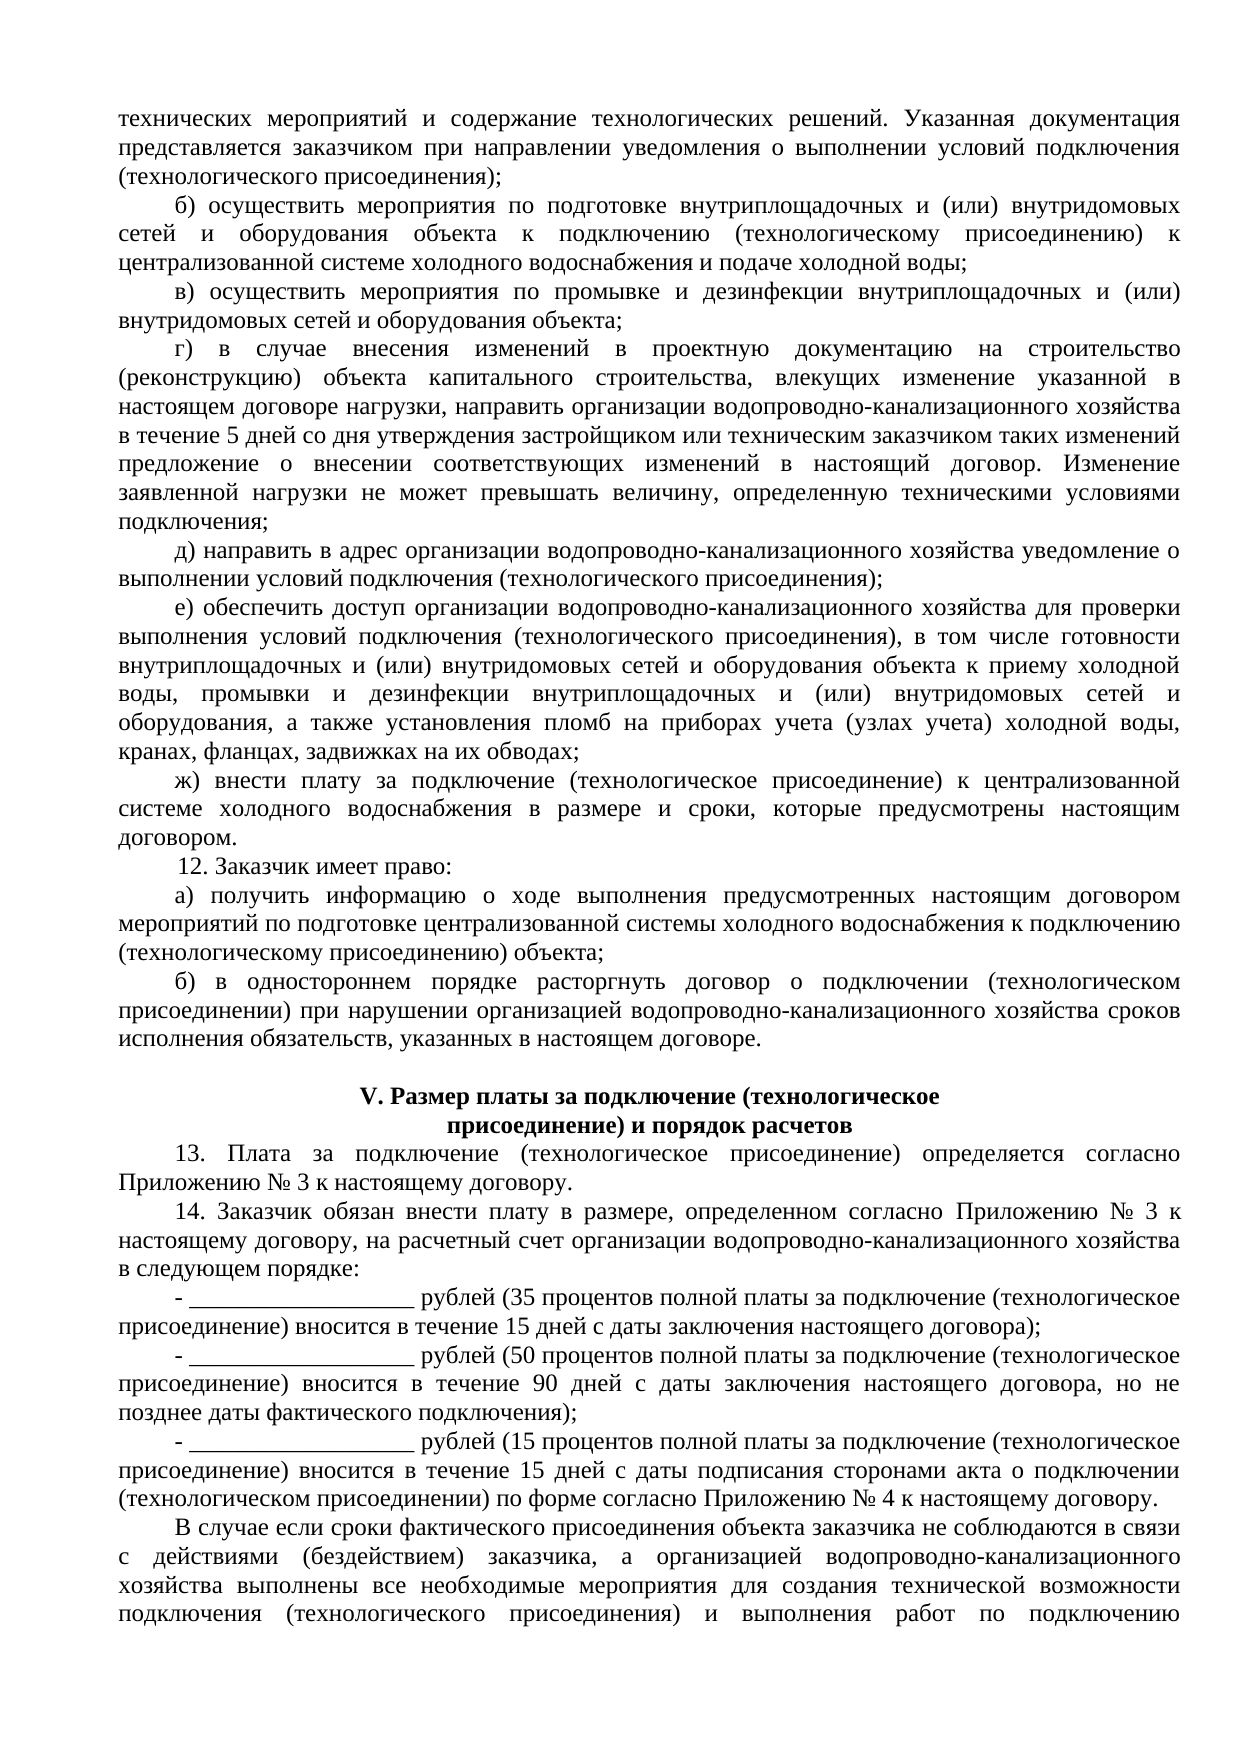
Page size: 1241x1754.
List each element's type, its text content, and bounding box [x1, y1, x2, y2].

text 14. Заказчик обязан внести плату в размере, определенном согласно Приложению № 3 к настоящему договору, на расчетный счет организации водопроводно-канализационного хозяйства в следующем порядке: [118, 1196, 1181, 1282]
text 12. Заказчик имеет право: [118, 851, 1181, 880]
text г) в случае внесения изменений в проектную документацию на строительство (реконструкцию) объекта капитального строительства, влекущих изменение указанной в настоящем договоре нагрузки, направить организации водопроводно-канализационного хозяйства в течение 5 дней со дня утверждения застройщиком или техническим заказчиком таких изменений предложение о внесении соответствующих изменений в настоящий договор. Изменение заявленной нагрузки не может превышать величину, определенную техническими условиями подключения; [118, 333, 1181, 535]
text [118, 103, 1181, 190]
text а) получить информацию о ходе выполнения предусмотренных настоящим договором мероприятий по подготовке централизованной системы холодного водоснабжения к подключению (технологическому присоединению) объекта; [118, 880, 1181, 966]
text - __________________ рублей (50 процентов полной платы за подключение (технологическое присоединение) вносится в течение 90 дней с даты заключения настоящего договора, но не позднее даты фактического подключения); [118, 1340, 1181, 1426]
text ж) внести плату за подключение (технологическое присоединение) к централизованной системе холодного водоснабжения в размере и сроки, которые предусмотрены настоящим договором. [118, 765, 1181, 851]
text б) осуществить мероприятия по подготовке внутриплощадочных и (или) внутридомовых сетей и оборудования объекта к подключению (технологическому присоединению) к централизованной системе холодного водоснабжения и подаче холодной воды; [118, 190, 1181, 276]
text - __________________ рублей (35 процентов полной платы за подключение (технологическое присоединение) вносится в течение 15 дней с даты заключения настоящего договора); [118, 1282, 1181, 1340]
text д) направить в адрес организации водопроводно-канализационного хозяйства уведомление о выполнении условий подключения (технологического присоединения); [118, 535, 1181, 592]
text б) в одностороннем порядке расторгнуть договор о подключении (технологическом присоединении) при нарушении организацией водопроводно-канализационного хозяйства сроков исполнения обязательств, указанных в настоящем договоре. [118, 966, 1181, 1052]
text 13. Плата за подключение (технологическое присоединение) определяется согласно Приложению № 3 к настоящему договору. [118, 1138, 1181, 1196]
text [118, 1512, 1181, 1627]
text присоединение) и порядок расчетов [118, 1110, 1181, 1138]
text в) осуществить мероприятия по промывке и дезинфекции внутриплощадочных и (или) внутридомовых сетей и оборудования объекта; [118, 276, 1181, 333]
text V. Размер платы за подключение (технологическое [118, 1081, 1181, 1110]
text е) обеспечить доступ организации водопроводно-канализационного хозяйства для проверки выполнения условий подключения (технологического присоединения), в том числе готовности внутриплощадочных и (или) внутридомовых сетей и оборудования объекта к приему холодной воды, промывки и дезинфекции внутриплощадочных и (или) внутридомовых сетей и оборудования, а также установления пломб на приборах учета (узлах учета) холодной воды, кранах, фланцах, задвижках на их обводах; [118, 592, 1181, 765]
text - __________________ рублей (15 процентов полной платы за подключение (технологическое присоединение) вносится в течение 15 дней с даты подписания сторонами акта о подключении (технологическом присоединении) по форме согласно Приложению № 4 к настоящему договору. [118, 1426, 1181, 1512]
